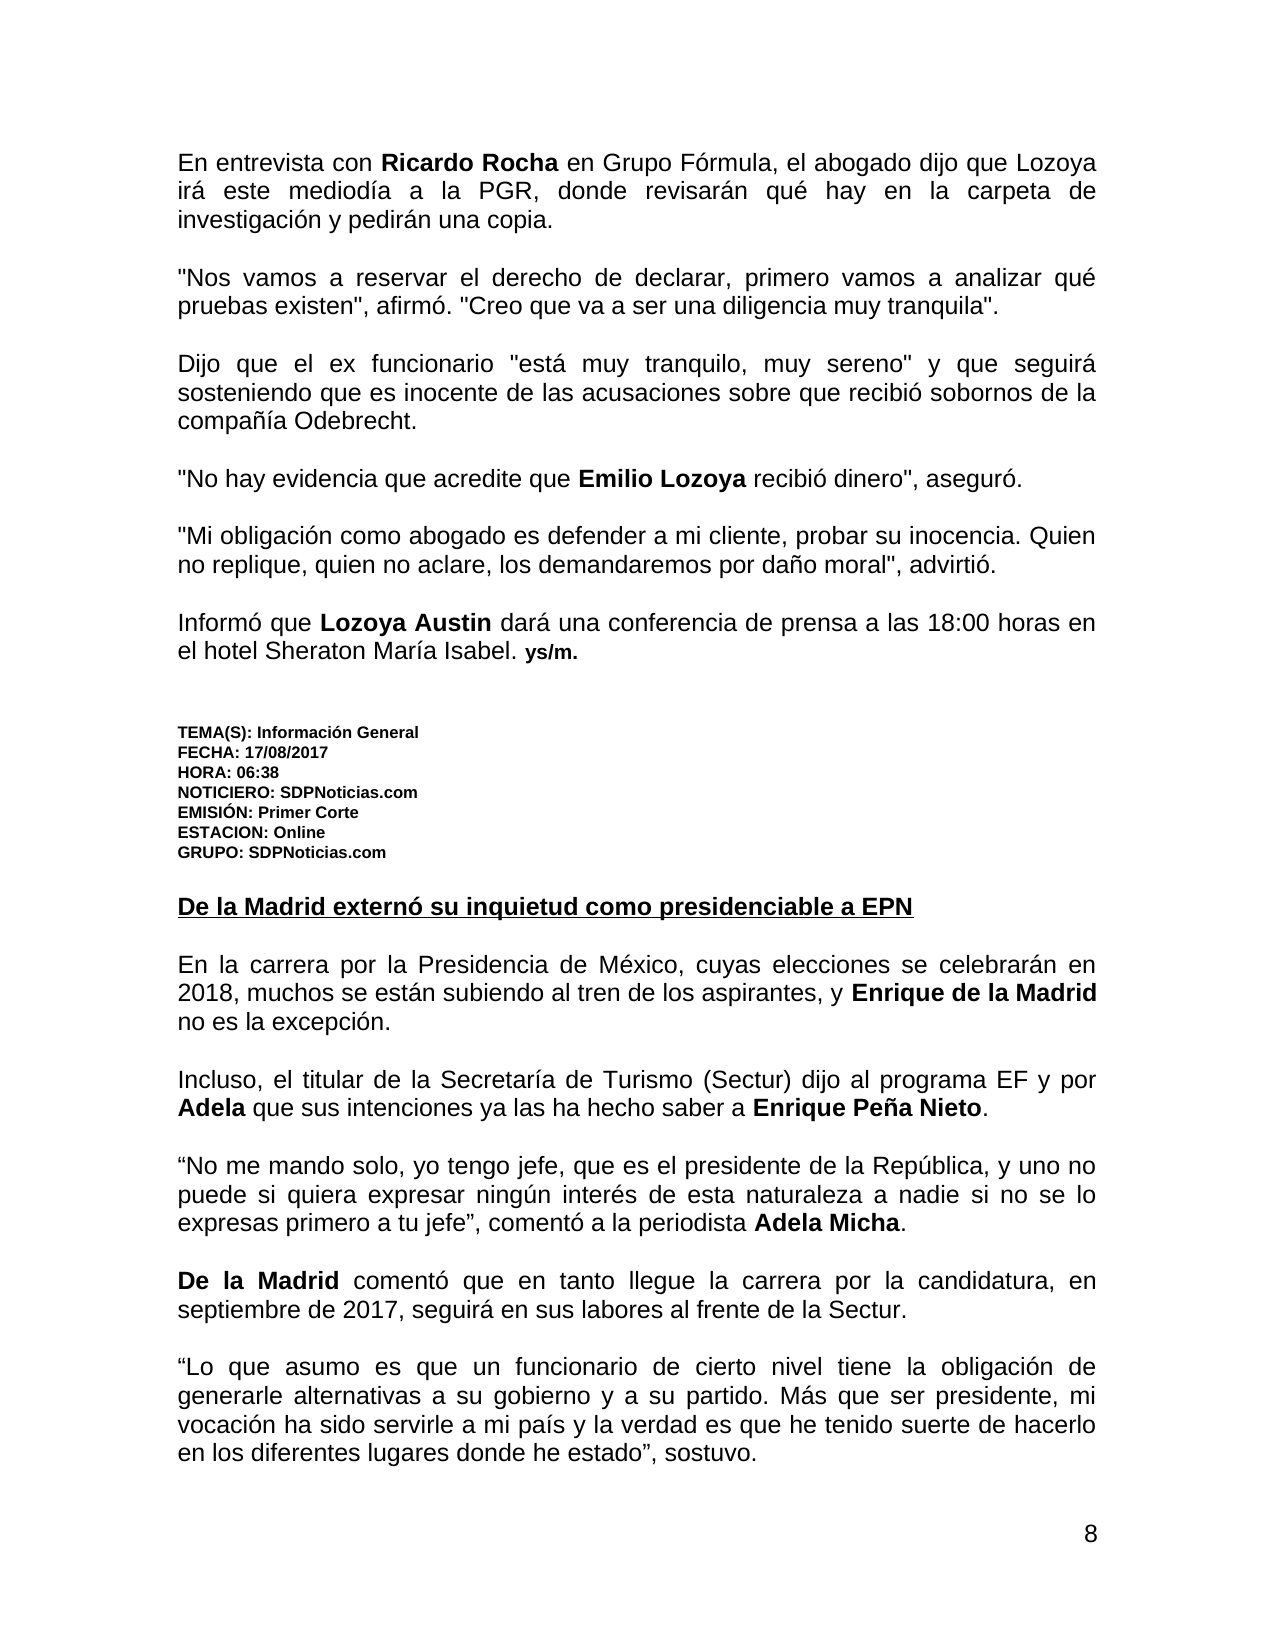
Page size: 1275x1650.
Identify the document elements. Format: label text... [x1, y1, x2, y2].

text TEMA(S): Información General [177, 723, 1098, 742]
text Informó que Lozoya Austin dará una conferencia de prensa a las 18:00 horas en el hotel Sheraton María Isabel. ys/m. [177, 608, 1098, 665]
text “No me mando solo, yo tengo jefe, que es el presidente de la República, y uno no puede si quiera expresar ningún interés de esta naturaleza a nadie si no se lo expresas primero a tu jefe”, comentó a la periodista Adela Micha. [177, 1151, 1098, 1237]
text De la Madrid comentó que en tanto llegue la carrera por la candidatura, en septiembre de 2017, seguirá en sus labores al frente de la Sectur. [177, 1266, 1098, 1323]
text “Lo que asumo es que un funcionario de cierto nivel tiene la obligación de generarle alternativas a su gobierno y a su partido. Más que ser presidente, mi vocación ha sido servirle a mi país y la verdad es que he tenido suerte de hacerlo en los diferentes lugares donde he estado”, sostuvo. [177, 1352, 1098, 1467]
text EMISIÓN: Primer Corte [177, 803, 1098, 822]
text Incluso, el titular de la Secretaría de Turismo (Sectur) dijo al programa EF y por Adela que sus intenciones ya las ha hecho saber a Enrique Peña Nieto. [177, 1064, 1098, 1122]
text "Mi obligación como abogado es defender a mi cliente, probar su inocencia. Quien no replique, quien no aclare, los demandaremos por daño moral", advirtió. [177, 521, 1098, 579]
text En entrevista con Ricardo Rocha en Grupo Fórmula, el abogado dijo que Lozoya irá este mediodía a la PGR, donde revisarán qué hay en la carpeta de investigación y pedirán una copia. [177, 148, 1098, 234]
text De la Madrid externó su inquietud como presidenciable a EPN [177, 892, 1098, 921]
text Dijo que el ex funcionario "está muy tranquilo, muy sereno" y que seguirá sosteniendo que es inocente de las acusaciones sobre que recibió sobornos de la compañía Odebrecht. [177, 349, 1098, 435]
text HORA: 06:38 [177, 763, 1098, 782]
text "No hay evidencia que acredite que Emilio Lozoya recibió dinero", aseguró. [177, 464, 1098, 493]
text En la carrera por la Presidencia de México, cuyas elecciones se celebrarán en 2018, muchos se están subiendo al tren de los aspirantes, y Enrique de la Madrid no es la excepción. [177, 949, 1098, 1036]
text FECHA: 17/08/2017 [177, 743, 1098, 762]
text ESTACION: Online [177, 823, 1098, 842]
text NOTICIERO: SDPNoticias.com [177, 783, 1098, 802]
text GRUPO: SDPNoticias.com [177, 843, 1098, 862]
text "Nos vamos a reservar el derecho de declarar, primero vamos a analizar qué pruebas existen", afirmó. "Creo que va a ser una diligencia muy tranquila". [177, 263, 1098, 320]
